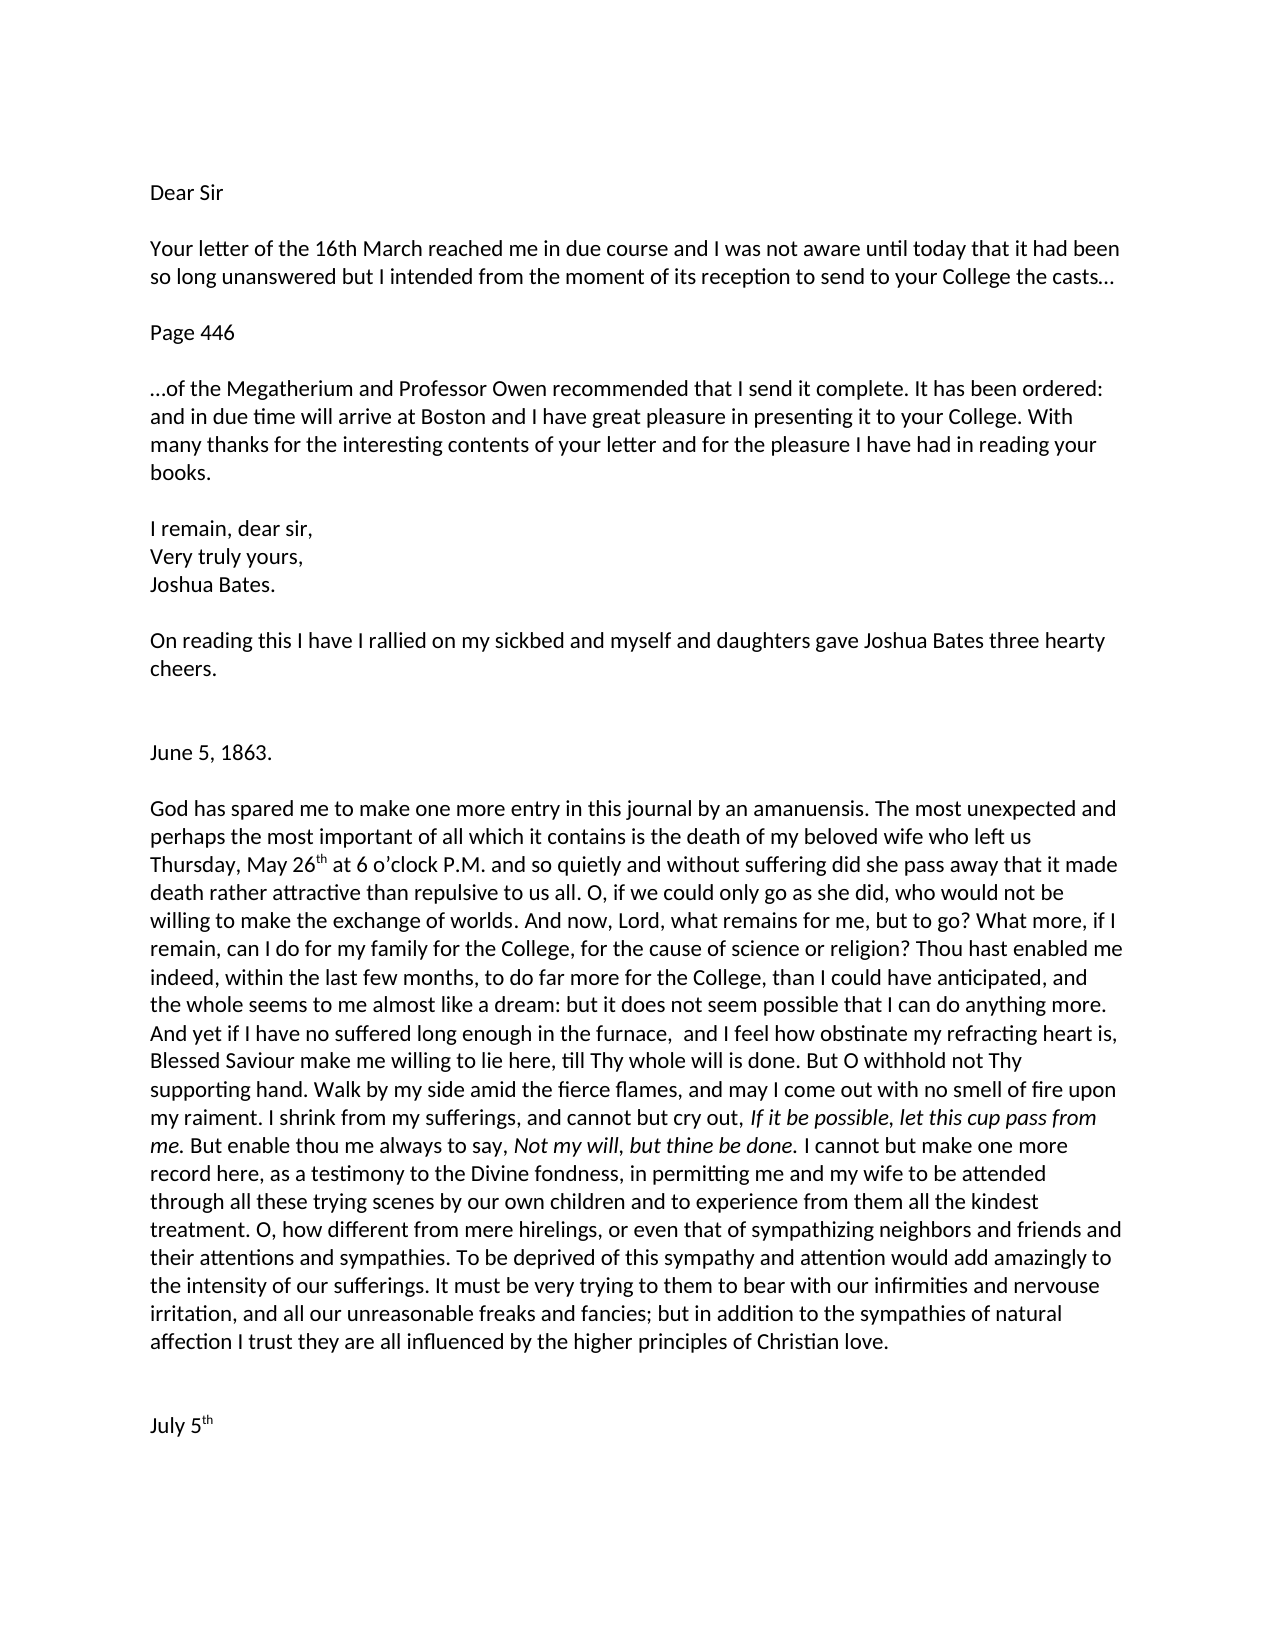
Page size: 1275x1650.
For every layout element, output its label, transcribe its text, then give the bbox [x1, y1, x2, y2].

text I remain, dear sir, [150, 514, 1125, 542]
text Page 446 [150, 318, 1125, 346]
text Dear Sir Your letter of the 16th March reached me in due course and I was not aware until today that it had been so long unanswered but I intended from the moment of its reception to send to your College the casts… [150, 178, 1125, 290]
text Joshua Bates. On reading this I have I rallied on my sickbed and myself and daughters gave Joshua Bates three hearty cheers. [150, 570, 1125, 682]
text God has spared me to make one more entry in this journal by an amanuensis. The most unexpected and perhaps the most important of all which it contains is the death of my beloved wife who left us Thursday, May 26th at 6 o’clock P.M. and so quietly and without suffering did she pass away that it made death rather attractive than repulsive to us all. O, if we could only go as she did, who would not be willing to make the exchange of worlds. And now, Lord, what remains for me, but to go? What more, if I remain, can I do for my family for the College, for the cause of science or religion? Thou hast enabled me indeed, within the last few months, to do far more for the College, than I could have anticipated, and the whole seems to me almost like a dream: but it does not seem possible that I can do anything more. And yet if I have no suffered long enough in the furnace, and I feel how obstinate my refracting heart is, Blessed Saviour make me willing to lie here, till Thy whole will is done. But O withhold not Thy supporting hand. Walk by my side amid the fierce flames, and may I come out with no smell of fire upon my raiment. I shrink from my sufferings, and cannot but cry out, If it be possible, let this cup pass from me. But enable thou me always to say, Not my will, but thine be done. I cannot but make one more record here, as a testimony to the Divine fondness, in permitting me and my wife to be attended through all these trying scenes by our own children and to experience from them all the kindest treatment. O, how different from mere hirelings, or even that of sympathizing neighbors and friends and their attentions and sympathies. To be deprived of this sympathy and attention would add amazingly to the intensity of our sufferings. It must be very trying to them to bear with our infirmities and nervouse irritation, and all our unreasonable freaks and fancies; but in addition to the sympathies of natural affection I trust they are all influenced by the higher principles of Christian love. [150, 794, 1125, 1412]
text …of the Megatherium and Professor Owen recommended that I send it complete. It has been ordered: and in due time will arrive at Boston and I have great pleasure in presenting it to your College. With many thanks for the interesting contents of your letter and for the pleasure I have had in reading your books. [150, 374, 1125, 486]
text July 5th [150, 1412, 1125, 1440]
text Very truly yours, [150, 542, 1125, 570]
text June 5, 1863. [150, 738, 1125, 766]
